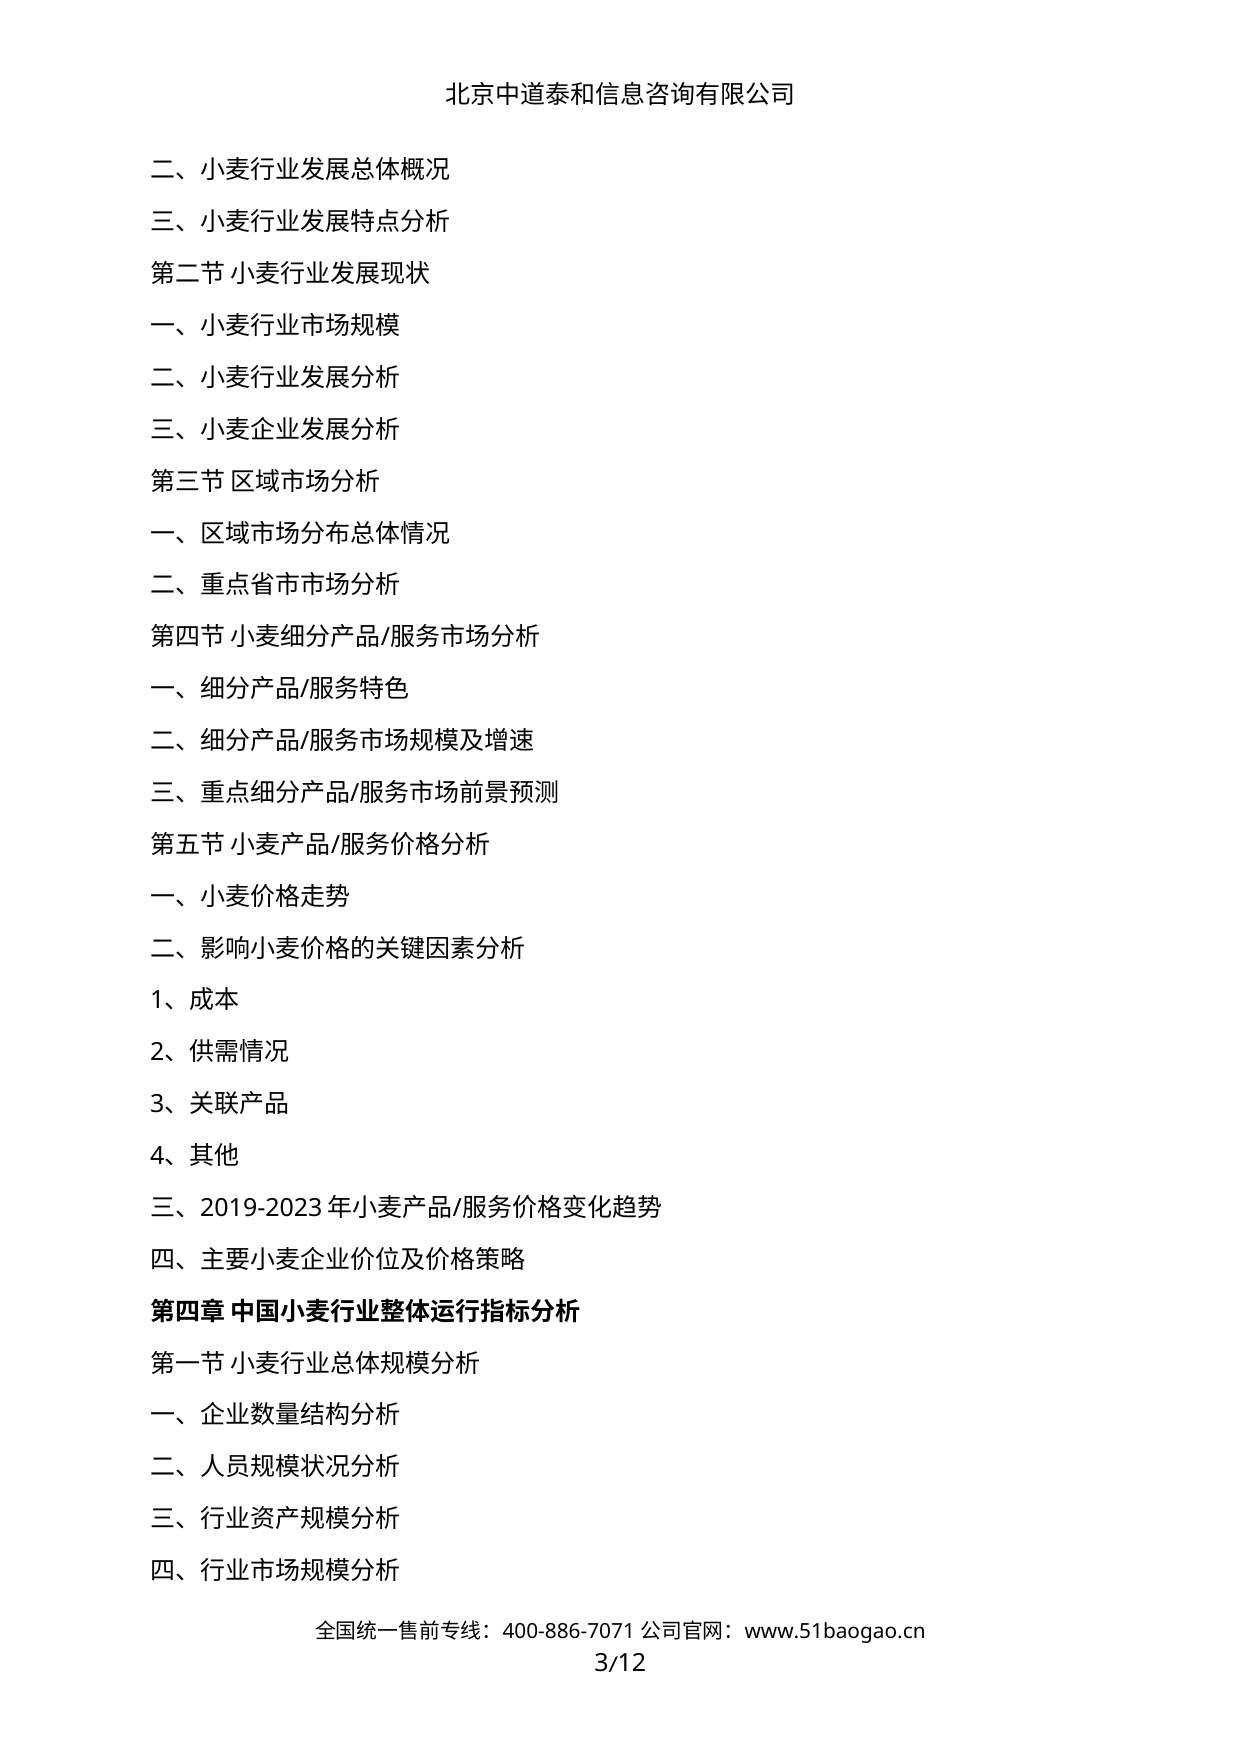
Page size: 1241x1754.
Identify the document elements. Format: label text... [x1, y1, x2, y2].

text 三、小麦企业发展分析 [150, 409, 1090, 446]
text 二、影响小麦价格的关键因素分析 [150, 928, 1090, 964]
text 三、重点细分产品/服务市场前景预测 [150, 772, 1090, 809]
text 第二节 小麦行业发展现状 [150, 254, 1090, 290]
text 一、小麦价格走势 [150, 876, 1090, 912]
text 第四章 中国小麦行业整体运行指标分析 [150, 1291, 1090, 1327]
text 一、小麦行业市场规模 [150, 306, 1090, 342]
text 二、细分产品/服务市场规模及增速 [150, 721, 1090, 757]
text 第一节 小麦行业总体规模分析 [150, 1343, 1090, 1379]
text 四、行业市场规模分析 [150, 1551, 1090, 1587]
text 三、小麦行业发展特点分析 [150, 202, 1090, 238]
text 二、人员规模状况分析 [150, 1447, 1090, 1483]
text 一、企业数量结构分析 [150, 1395, 1090, 1431]
text 三、行业资产规模分析 [150, 1499, 1090, 1535]
text 二、小麦行业发展总体概况 [150, 150, 1090, 186]
text 二、小麦行业发展分析 [150, 357, 1090, 394]
text 2、供需情况 [150, 1032, 1090, 1068]
text 二、重点省市市场分析 [150, 565, 1090, 601]
text 第三节 区域市场分析 [150, 461, 1090, 497]
text 1、成本 [150, 980, 1090, 1016]
text 第四节 小麦细分产品/服务市场分析 [150, 617, 1090, 653]
text 第五节 小麦产品/服务价格分析 [150, 824, 1090, 861]
text 3、关联产品 [150, 1084, 1090, 1120]
text 三、2019-2023年小麦产品/服务价格变化趋势 [150, 1187, 1090, 1224]
text 4、其他 [150, 1136, 1090, 1172]
text 一、区域市场分布总体情况 [150, 513, 1090, 549]
text 四、主要小麦企业价位及价格策略 [150, 1239, 1090, 1276]
text 一、细分产品/服务特色 [150, 669, 1090, 705]
